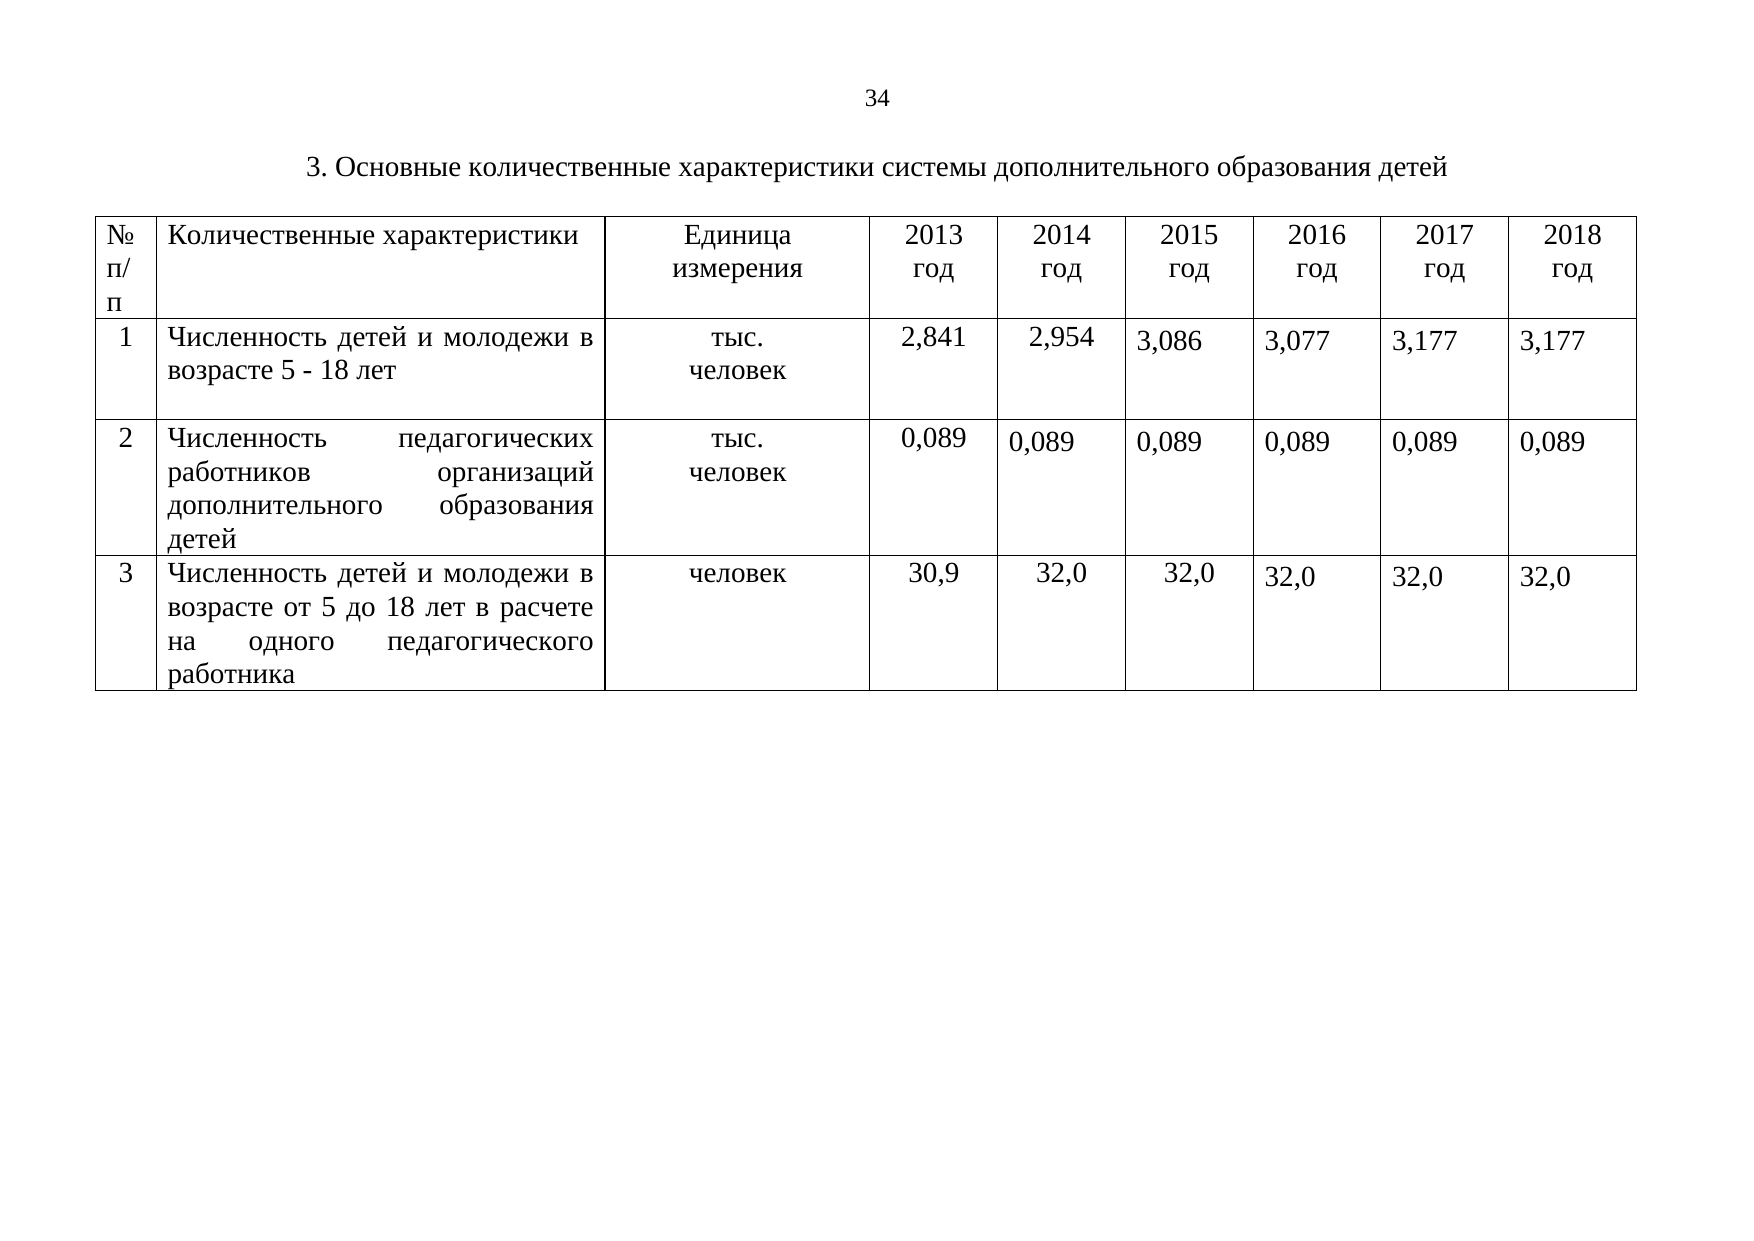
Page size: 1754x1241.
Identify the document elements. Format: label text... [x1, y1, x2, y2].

table_header 2017 год [1381, 217, 1508, 318]
table_cell 0,089 [1509, 420, 1636, 554]
table_cell 3,177 [1381, 319, 1508, 419]
table_header № п/п [96, 217, 156, 318]
table_cell 32,0 [998, 556, 1125, 690]
text 3. Основные количественные характеристики системы дополнительного образования детей [106, 149, 1648, 182]
table_header 2014 год [998, 217, 1125, 318]
table_header 2015 год [1126, 217, 1253, 318]
table_cell Численность педагогических работников организаций дополнительного образования детей [157, 420, 604, 554]
table_header 2018 год [1509, 217, 1636, 318]
table_header Количественные характеристики [157, 217, 604, 318]
table_cell 0,089 [1381, 420, 1508, 554]
table_cell тыс. человек [606, 319, 869, 419]
table_cell Численность детей и молодежи в возрасте 5 - 18 лет [157, 319, 604, 419]
table_cell 0,089 [1126, 420, 1253, 554]
table_cell 2 [96, 420, 156, 554]
table_cell 0,089 [1254, 420, 1380, 554]
table_cell 1 [96, 319, 156, 419]
table_cell 32,0 [1509, 556, 1636, 690]
table_cell 3 [96, 556, 156, 690]
table_header 2016 год [1254, 217, 1380, 318]
table_cell 32,0 [1381, 556, 1508, 690]
table_cell 2,841 [870, 319, 997, 419]
table_cell 3,077 [1254, 319, 1380, 419]
table_cell 32,0 [1126, 556, 1253, 690]
table_header 2013 год [870, 217, 997, 318]
table_cell 0,089 [870, 420, 997, 554]
table_cell Численность детей и молодежи в возрасте от 5 до 18 лет в расчете на одного педагогического работника [157, 556, 604, 690]
table_cell 3,177 [1509, 319, 1636, 419]
table_cell 0,089 [998, 420, 1125, 554]
table_cell 3,086 [1126, 319, 1253, 419]
table_header Единица измерения [606, 217, 869, 318]
table_cell 30,9 [870, 556, 997, 690]
table_cell человек [606, 556, 869, 690]
table_cell 2,954 [998, 319, 1125, 419]
table_cell 32,0 [1254, 556, 1380, 690]
table_cell тыс. человек [606, 420, 869, 554]
